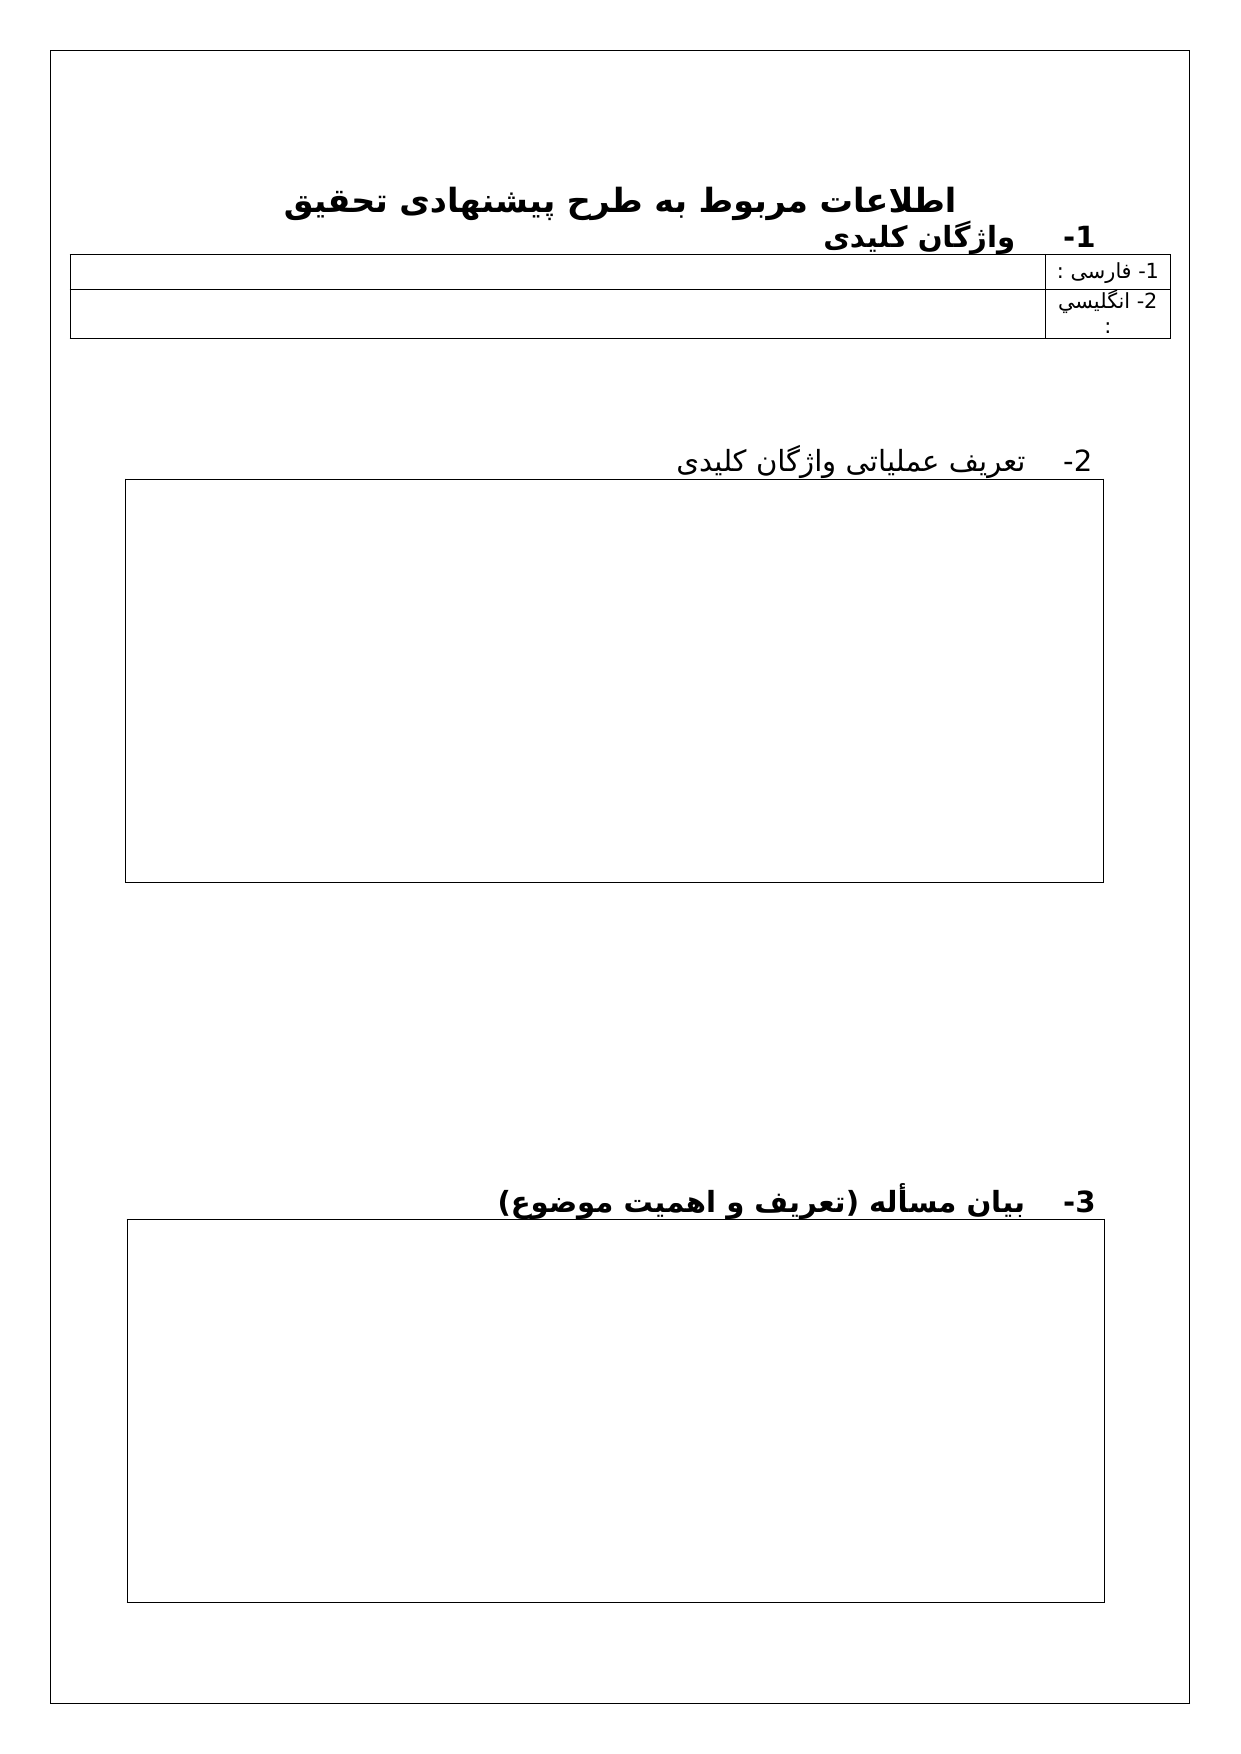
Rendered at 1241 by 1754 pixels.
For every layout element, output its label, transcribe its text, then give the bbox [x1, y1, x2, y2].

table_header 1- فارسی : [1046, 255, 1170, 288]
table_header [128, 1220, 1104, 1602]
list بیان مسأله (تعریف و اهمیت موضوع) [148, 1185, 1063, 1219]
table_cell 2- انگليسي : [1046, 290, 1170, 338]
text اطلاعات مربوط به طرح پیشنهادی تحقیق [148, 181, 1093, 220]
list واژگان کلیدی [148, 220, 1063, 254]
list تعریف عملیاتی واژگان کلیدی [148, 444, 1063, 478]
table_cell [71, 290, 1045, 338]
table_header [126, 480, 1103, 882]
table_header [71, 255, 1045, 288]
